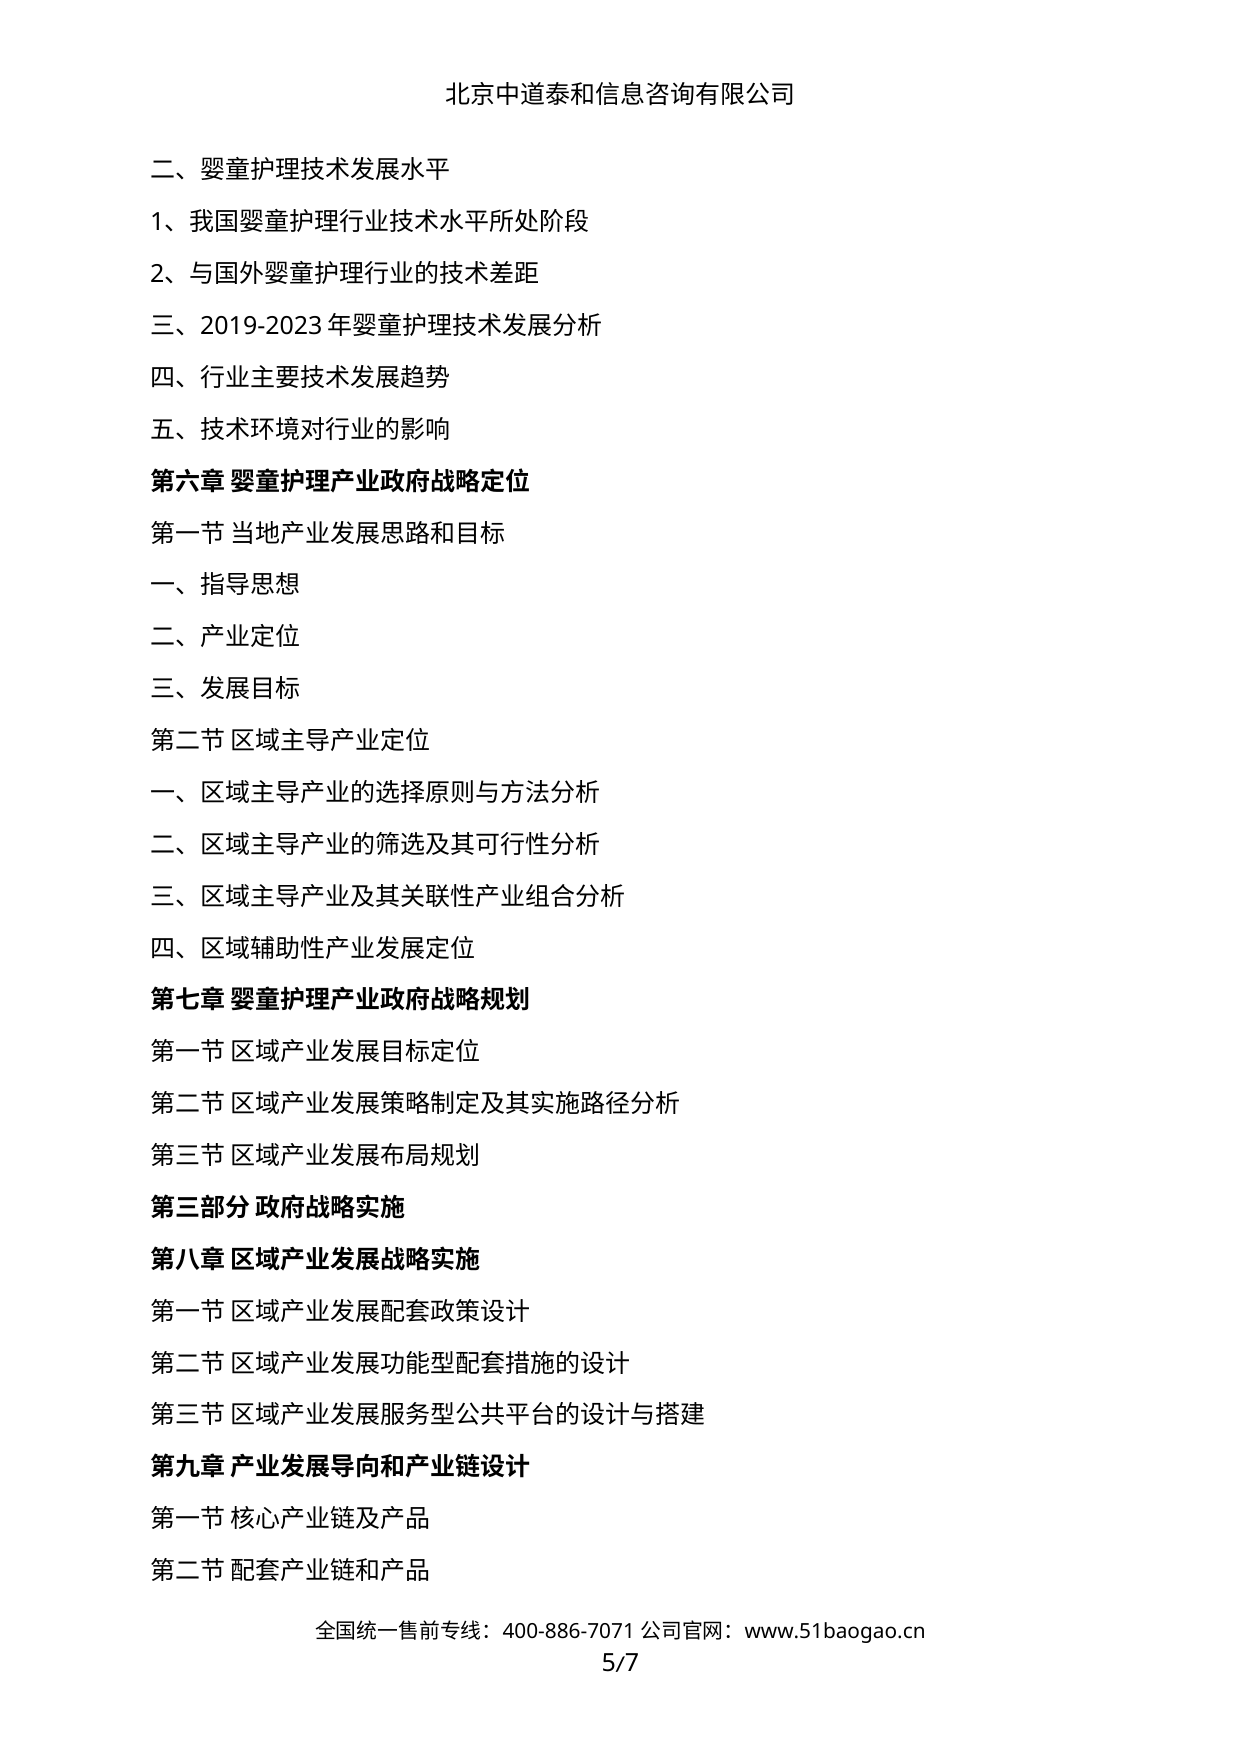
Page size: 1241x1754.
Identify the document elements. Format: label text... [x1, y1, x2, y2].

text 第三节 区域产业发展布局规划 [150, 1136, 1090, 1172]
text 一、区域主导产业的选择原则与方法分析 [150, 772, 1090, 809]
text 四、行业主要技术发展趋势 [150, 357, 1090, 394]
text 第二节 配套产业链和产品 [150, 1551, 1090, 1587]
text 第二节 区域产业发展功能型配套措施的设计 [150, 1343, 1090, 1379]
text 1、我国婴童护理行业技术水平所处阶段 [150, 202, 1090, 238]
text 五、技术环境对行业的影响 [150, 409, 1090, 446]
text 第六章 婴童护理产业政府战略定位 [150, 461, 1090, 497]
text 第七章 婴童护理产业政府战略规划 [150, 980, 1090, 1016]
text 第三部分 政府战略实施 [150, 1187, 1090, 1224]
text 2、与国外婴童护理行业的技术差距 [150, 254, 1090, 290]
text 第九章 产业发展导向和产业链设计 [150, 1447, 1090, 1483]
text 二、产业定位 [150, 617, 1090, 653]
text 第一节 区域产业发展配套政策设计 [150, 1291, 1090, 1327]
text 二、婴童护理技术发展水平 [150, 150, 1090, 186]
text 二、区域主导产业的筛选及其可行性分析 [150, 824, 1090, 861]
text 第八章 区域产业发展战略实施 [150, 1239, 1090, 1276]
text 一、指导思想 [150, 565, 1090, 601]
text 第三节 区域产业发展服务型公共平台的设计与搭建 [150, 1395, 1090, 1431]
text 第二节 区域主导产业定位 [150, 721, 1090, 757]
text 第一节 当地产业发展思路和目标 [150, 513, 1090, 549]
text 第一节 核心产业链及产品 [150, 1499, 1090, 1535]
text 第一节 区域产业发展目标定位 [150, 1032, 1090, 1068]
text 四、区域辅助性产业发展定位 [150, 928, 1090, 964]
text 三、发展目标 [150, 669, 1090, 705]
text 三、2019-2023年婴童护理技术发展分析 [150, 306, 1090, 342]
text 第二节 区域产业发展策略制定及其实施路径分析 [150, 1084, 1090, 1120]
text 三、区域主导产业及其关联性产业组合分析 [150, 876, 1090, 912]
